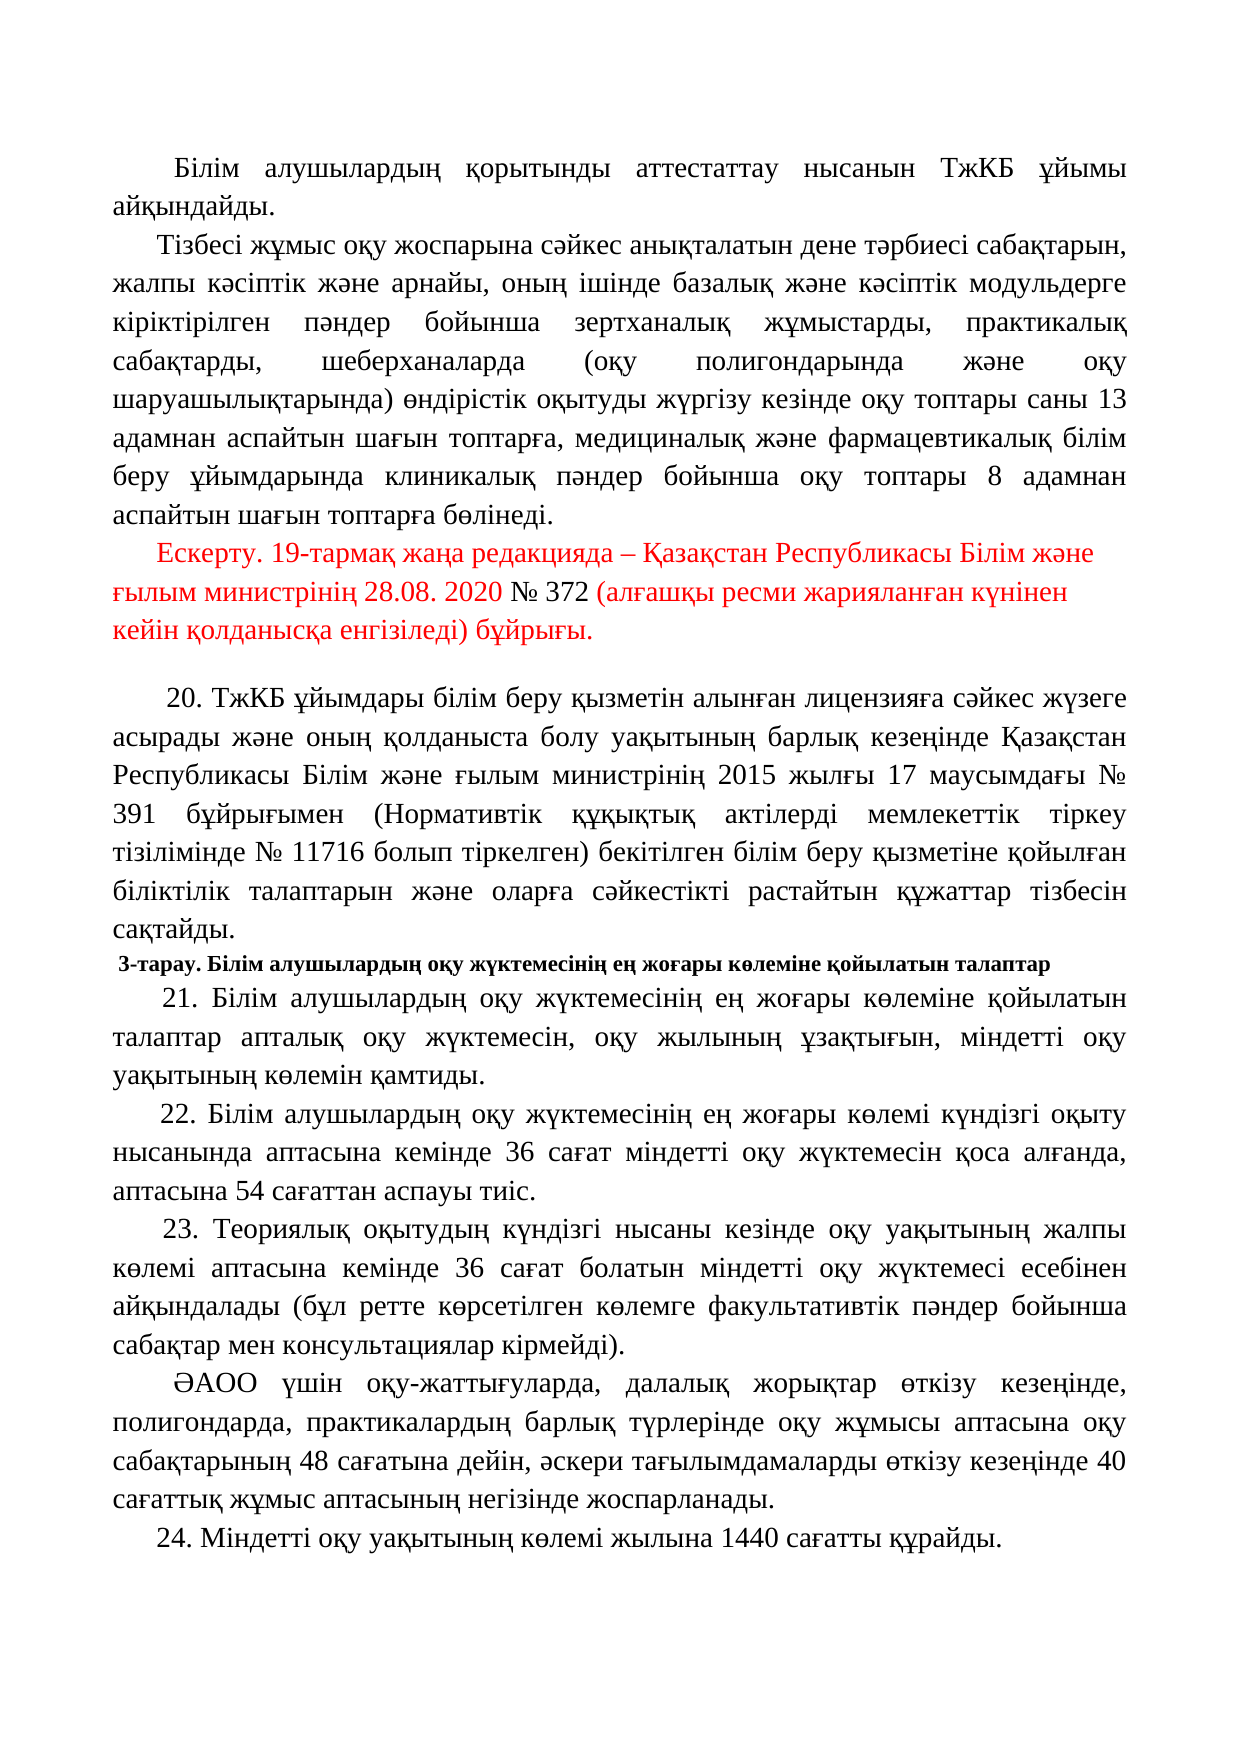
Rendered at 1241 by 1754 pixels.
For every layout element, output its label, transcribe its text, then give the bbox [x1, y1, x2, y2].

text ӘАОО үшін оқу-жаттығуларда, далалық жорықтар өткізу кезеңінде, полигондарда, практикалардың барлық түрлерінде оқу жұмысы аптасына оқу сабақтарының 48 сағатына дейін, әскери тағылымдамаларды өткізу кезеңінде 40 сағаттық жұмыс аптасының негізінде жоспарланады. [112, 1366, 1128, 1515]
text 3-тарау. Білім алушылардың оқу жүктемесінің ең жоғары көлеміне қойылатын талаптар [112, 950, 1128, 976]
text 24. Міндетті оқу уақытының көлемі жылына 1440 сағатты құрайды. [112, 1520, 1128, 1553]
text 20. ТжКБ ұйымдары білім беру қызметін алынған лицензияға сәйкес жүзеге асырады және оның қолданыста болу уақытының барлық кезеңінде Қазақстан Республикасы Білім және ғылым министрінің 2015 жылғы 17 маусымдағы № 391 бұйрығымен (Нормативтік құқықтық актілерді мемлекеттік тіркеу тізілімінде № 11716 болып тіркелген) бекітілген білім беру қызметіне қойылған біліктілік талаптарын және оларға сәйкестікті растайтын құжаттар тізбесін сақтайды. [112, 680, 1128, 945]
text Тізбесі жұмыс оқу жоспарына сәйкес анықталатын дене тәрбиесі сабақтарын, жалпы кәсіптік және арнайы, оның ішінде базалық және кәсіптік модульдерге кіріктірілген пәндер бойынша зертханалық жұмыстарды, практикалық сабақтарды, шеберханаларда (оқу полигондарында және оқу шаруашылықтарында) өндірістік оқытуды жүргізу кезінде оқу топтары саны 13 адамнан аспайтын шағын топтарға, медициналық және фармацевтикалық білім беру ұйымдарында клиникалық пәндер бойынша оқу топтары 8 адамнан аспайтын шағын топтарға бөлінеді. [112, 227, 1128, 530]
text Ескерту. 19-тармақ жаңа редакцияда – Қазақстан Республикасы Білім және ғылым министрінің 28.08. 2020 № 372 (алғашқы ресми жарияланған күнінен кейін қолданысқа енгізіледі) бұйрығы. [112, 535, 1128, 676]
text Білім алушылардың қорытынды аттестаттау нысанын ТжКБ ұйымы айқындайды. [112, 150, 1128, 222]
text 21. Білім алушылардың оқу жүктемесінің ең жоғары көлеміне қойылатын талаптар апталық оқу жүктемесін, оқу жылының ұзақтығын, міндетті оқу уақытының көлемін қамтиды. [112, 980, 1128, 1091]
text 22. Білім алушылардың оқу жүктемесінің ең жоғары көлемі күндізгі оқыту нысанында аптасына кемінде 36 сағат міндетті оқу жүктемесін қоса алғанда, аптасына 54 сағаттан аспауы тиіс. [112, 1096, 1128, 1206]
text 23. Теориялық оқытудың күндізгі нысаны кезінде оқу уақытының жалпы көлемі аптасына кемінде 36 сағат болатын міндетті оқу жүктемесі есебінен айқындалады (бұл ретте көрсетілген көлемге факультативтік пәндер бойынша сабақтар мен консультациялар кірмейді). [112, 1211, 1128, 1361]
